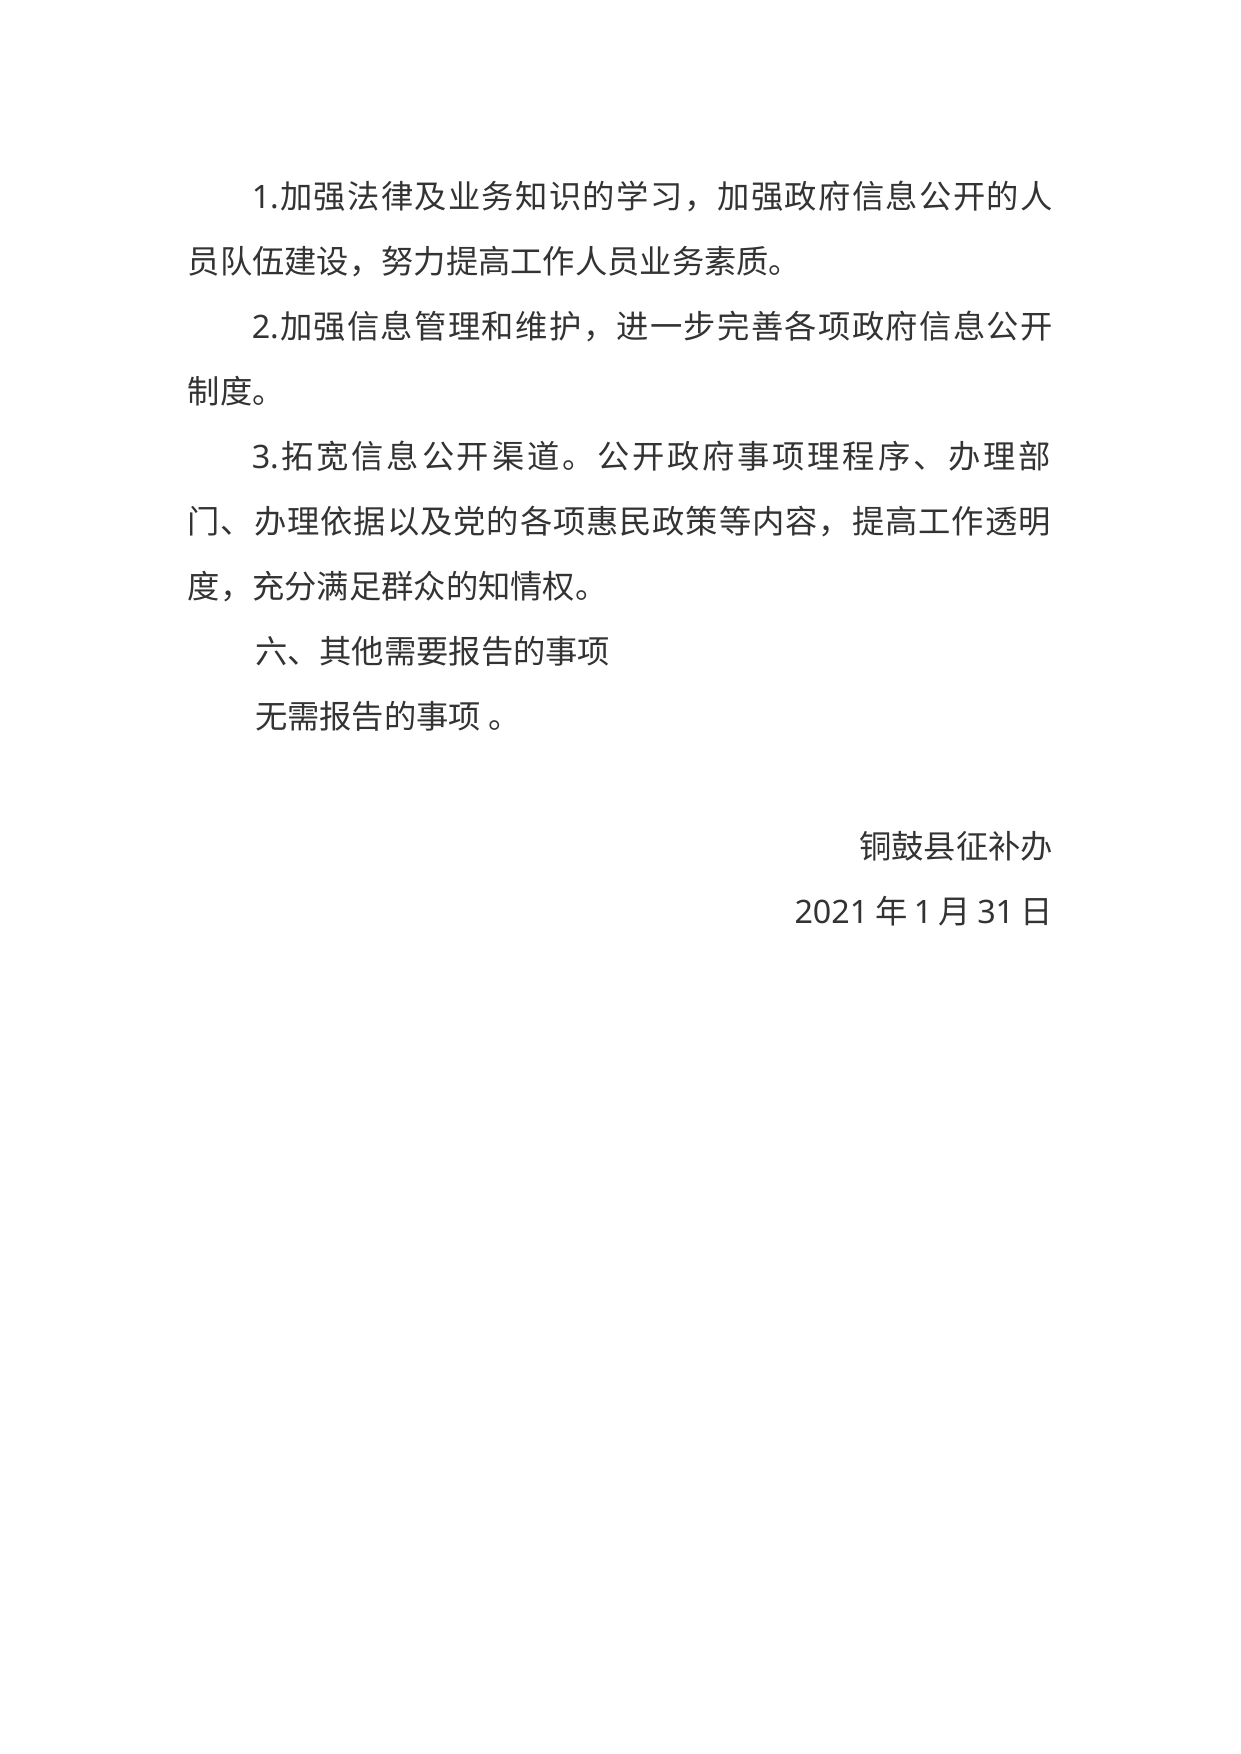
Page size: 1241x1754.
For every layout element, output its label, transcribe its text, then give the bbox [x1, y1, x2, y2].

text 2.加强信息管理和维护，进一步完善各项政府信息公开制度。 [187, 292, 1053, 422]
text 2021年1月31日 [187, 877, 1053, 942]
text 1.加强法律及业务知识的学习，加强政府信息公开的人员队伍建设，努力提高工作人员业务素质。 [187, 162, 1053, 292]
text 六、其他需要报告的事项 [187, 617, 1053, 682]
text 铜鼓县征补办 [187, 812, 1053, 877]
text 无需报告的事项 。 [187, 682, 1053, 747]
text 3.拓宽信息公开渠道。公开政府事项理程序、办理部门、办理依据以及党的各项惠民政策等内容，提高工作透明度，充分满足群众的知情权。 [187, 422, 1053, 617]
